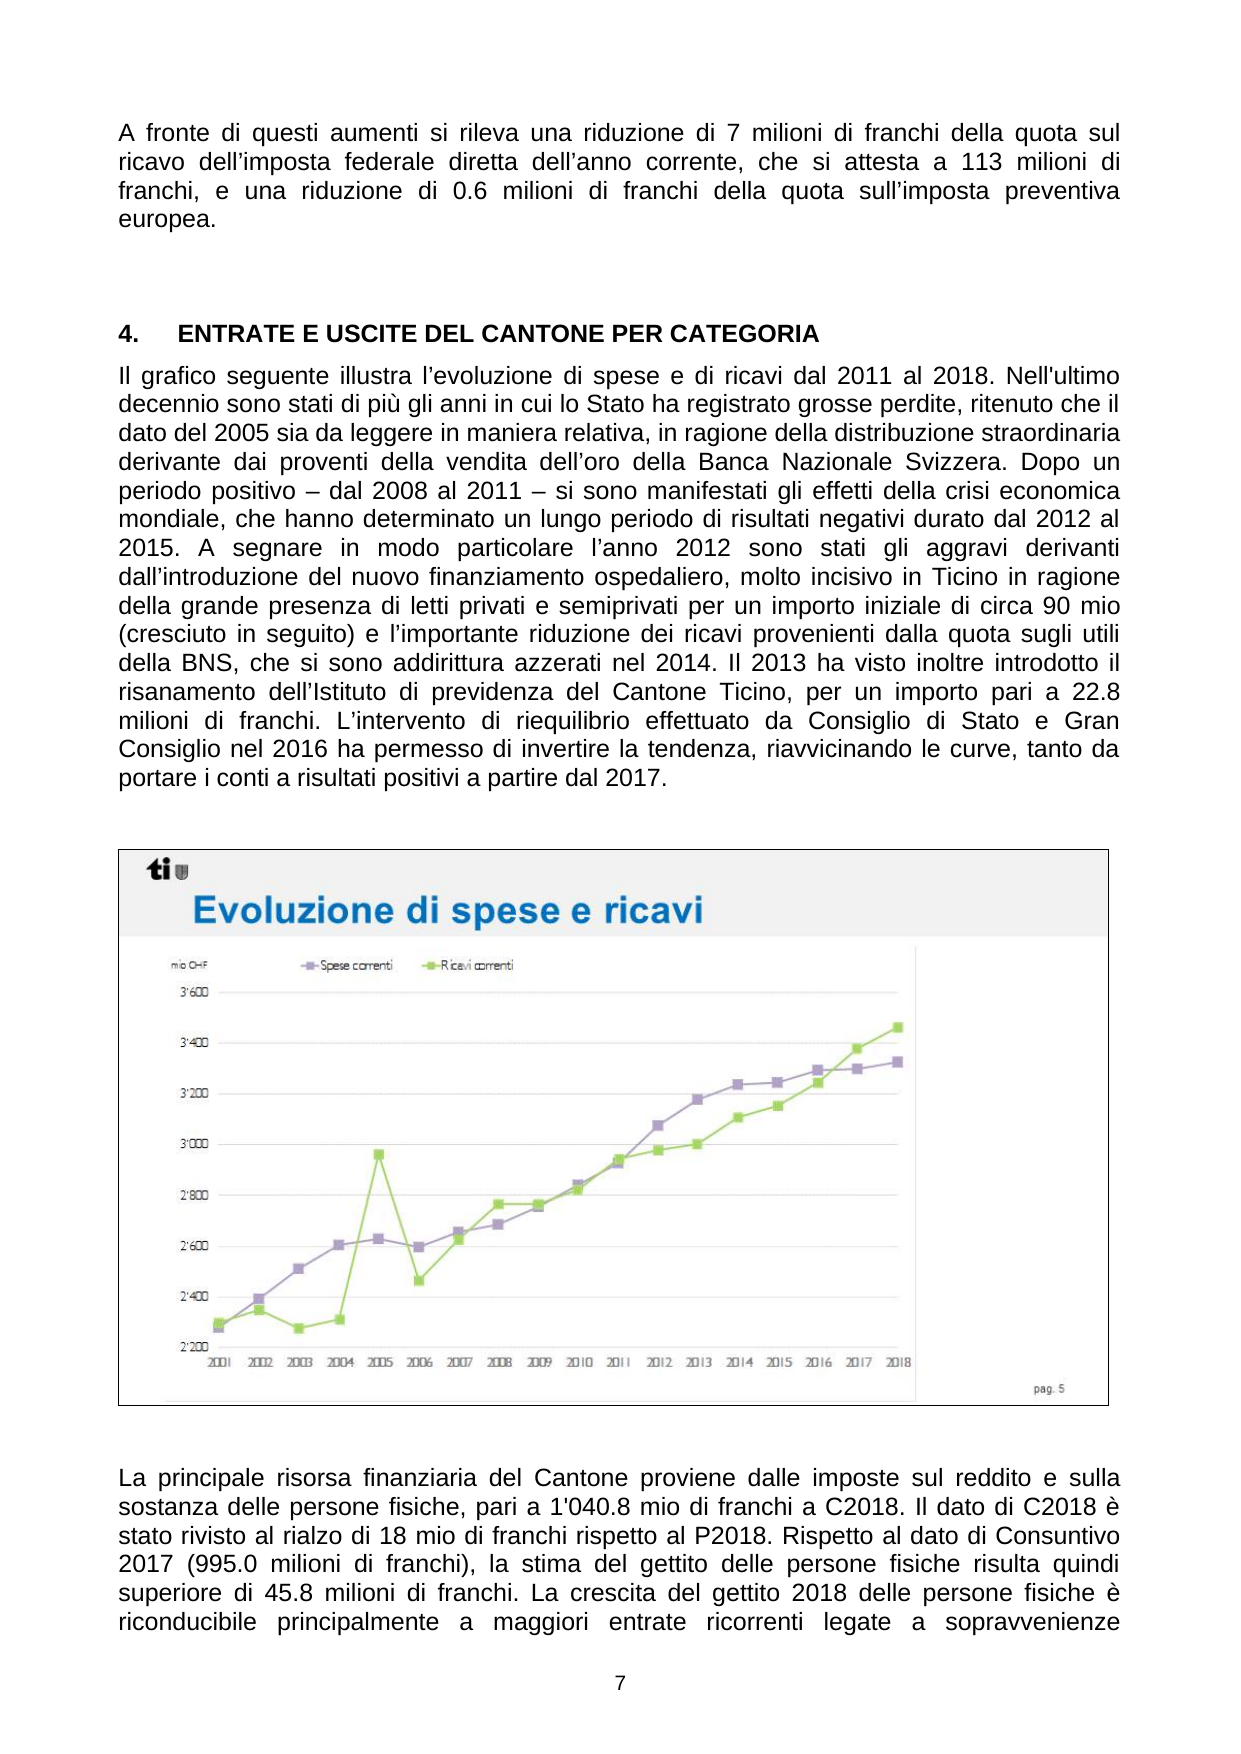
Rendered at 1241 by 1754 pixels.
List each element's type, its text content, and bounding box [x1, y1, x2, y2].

picture [119, 850, 1108, 1405]
text Il grafico seguente illustra l’evoluzione di spese e di ricavi dal 2011 al 2018. Nell'ultimo decennio sono stati di più gli anni in cui lo Stato ha registrato grosse perdite, ritenuto che il dato del 2005 sia da leggere in maniera relativa, in ragione della distribuzione straordinaria derivante dai proventi della vendita dell’oro della Banca Nazionale Svizzera. Dopo un periodo positivo – dal 2008 al 2011 – si sono manifestati gli effetti della crisi economica mondiale, che hanno determinato un lungo periodo di risultati negativi durato dal 2012 al 2015. A segnare in modo particolare l’anno 2012 sono stati gli aggravi derivanti dall’introduzione del nuovo finanziamento ospedaliero, molto incisivo in Ticino in ragione della grande presenza di letti privati e semiprivati per un importo iniziale di circa 90 mio (cresciuto in seguito) e l’importante riduzione dei ricavi provenienti dalla quota sugli utili della BNS, che si sono addirittura azzerati nel 2014. Il 2013 ha visto inoltre introdotto il risanamento dell’Istituto di previdenza del Cantone Ticino, per un importo pari a 22.8 milioni di franchi. L’intervento di riequilibrio effettuato da Consiglio di Stato e Gran Consiglio nel 2016 ha permesso di invertire la tendenza, riavvicinando le curve, tanto da portare i conti a risultati positivi a partire dal 2017. [118, 361, 1122, 792]
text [118, 1463, 1122, 1636]
list Entrate e uscite del Cantone per categoria [118, 319, 1122, 348]
text A fronte di questi aumenti si rileva una riduzione di 7 milioni di franchi della quota sul ricavo dell’imposta federale diretta dell’anno corrente, che si attesta a 113 milioni di franchi, e una riduzione di 0.6 milioni di franchi della quota sull’imposta preventiva europea. [118, 118, 1122, 233]
